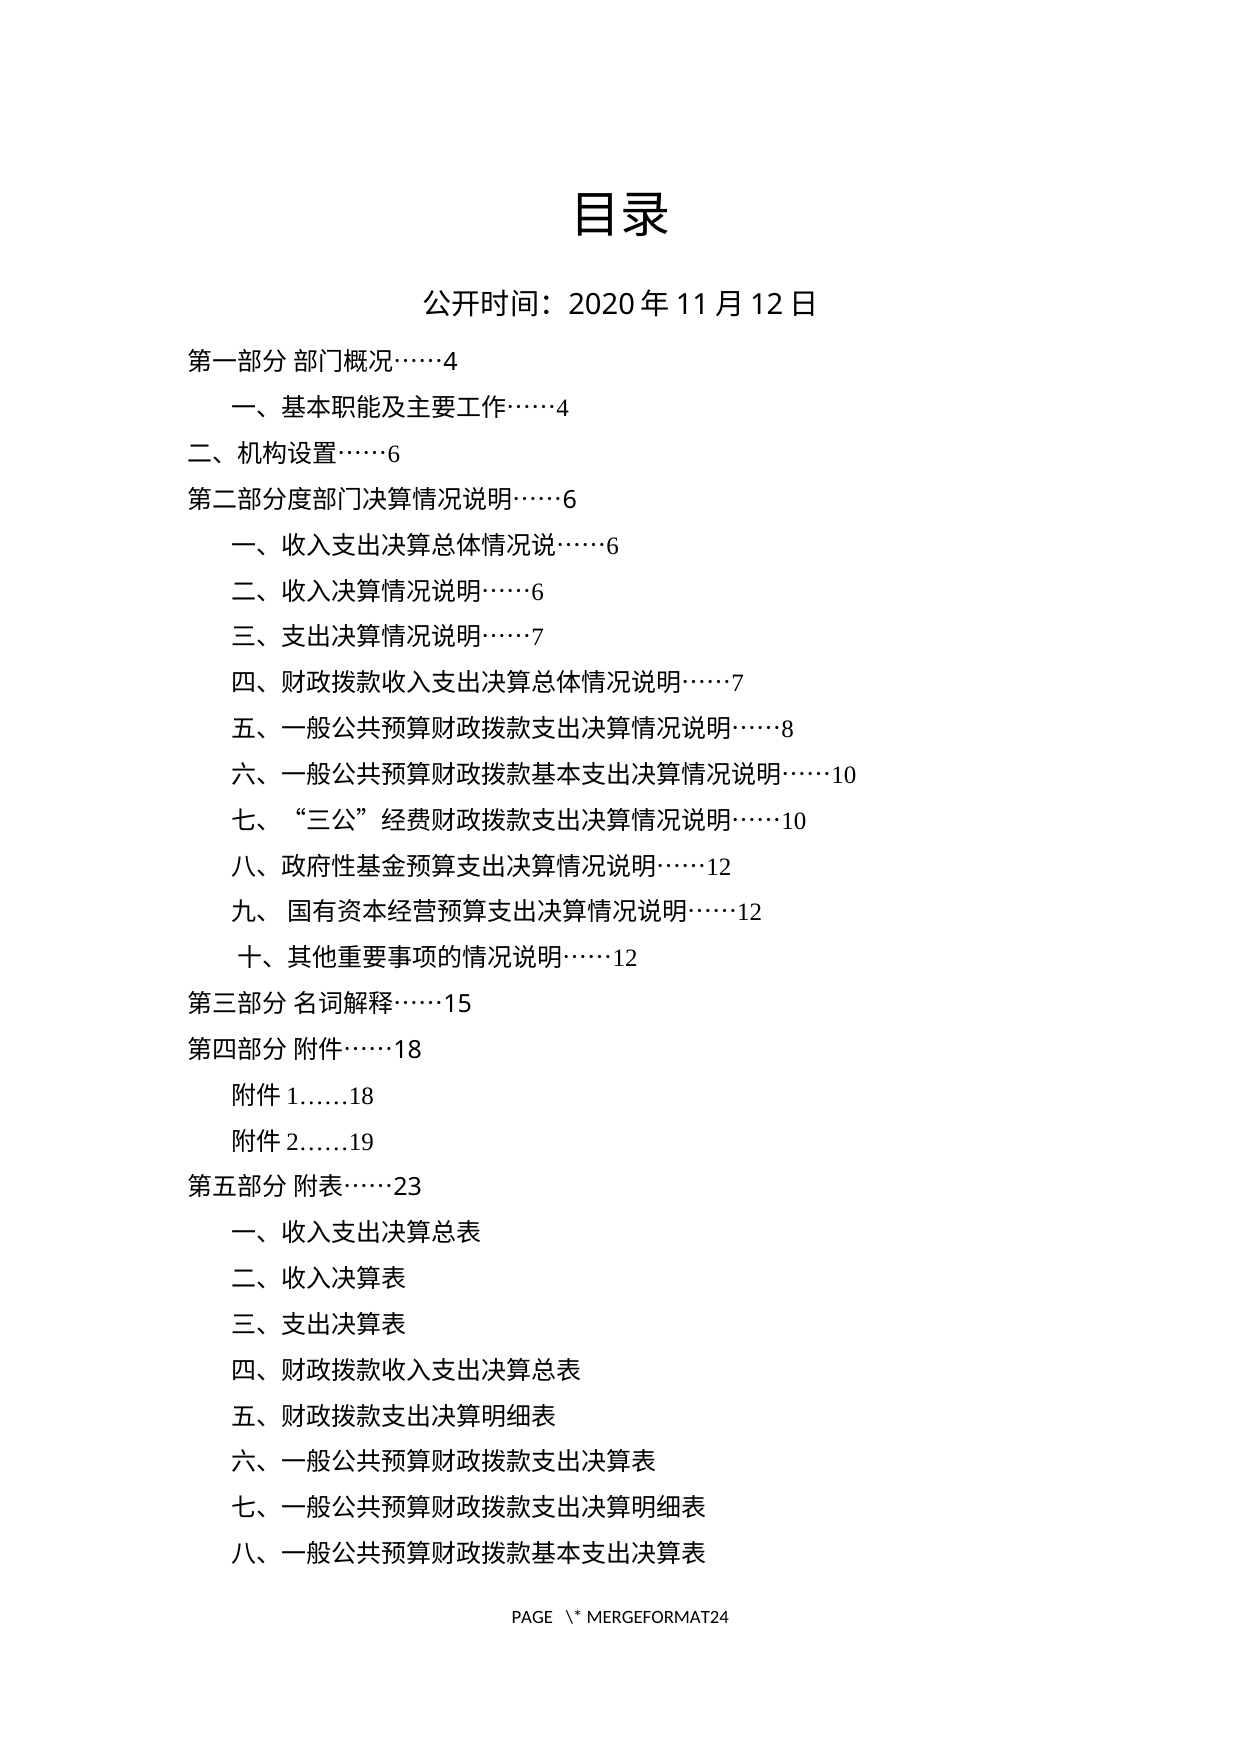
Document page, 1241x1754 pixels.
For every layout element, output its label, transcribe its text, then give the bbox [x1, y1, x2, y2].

text 二、收入决算表 [231, 1251, 1053, 1297]
text 第三部分 名词解释……15 [187, 976, 1053, 1022]
text 四、财政拨款收入支出决算总体情况说明……7 [231, 655, 1053, 701]
text 目录 [187, 162, 1053, 259]
text 十、其他重要事项的情况说明……12 [187, 930, 1053, 976]
text 九、 国有资本经营预算支出决算情况说明……12 [231, 884, 1053, 930]
text 一、基本职能及主要工作……4 [231, 380, 1053, 426]
text 七、“三公”经费财政拨款支出决算情况说明……10 [231, 792, 1053, 838]
text 八、一般公共预算财政拨款基本支出决算表 [231, 1526, 1053, 1572]
text 六、一般公共预算财政拨款支出决算表 [231, 1434, 1053, 1480]
text 八、政府性基金预算支出决算情况说明……12 [231, 838, 1053, 884]
text 六、一般公共预算财政拨款基本支出决算情况说明……10 [231, 747, 1053, 792]
text 三、支出决算情况说明……7 [231, 609, 1053, 655]
text 第四部分 附件……18 [187, 1022, 1053, 1067]
text 一、收入支出决算总体情况说……6 [231, 517, 1053, 563]
text 二、收入决算情况说明……6 [231, 563, 1053, 609]
text 五、财政拨款支出决算明细表 [231, 1388, 1053, 1434]
list 机构设置……6 [187, 426, 1053, 472]
text 七、一般公共预算财政拨款支出决算明细表 [231, 1480, 1053, 1526]
text 一、收入支出决算总表 [231, 1205, 1053, 1251]
text 附件1……18 [231, 1067, 1053, 1113]
text 附件2……19 [231, 1113, 1053, 1159]
text 第二部分度部门决算情况说明……6 [187, 472, 1053, 517]
text 第一部分 部门概况……4 [187, 334, 1053, 380]
text 第五部分 附表……23 [187, 1159, 1053, 1205]
text 三、支出决算表 [231, 1297, 1053, 1342]
text 公开时间：2020年11月12日 [187, 269, 1053, 334]
text 四、财政拨款收入支出决算总表 [231, 1342, 1053, 1388]
text 五、一般公共预算财政拨款支出决算情况说明……8 [231, 701, 1053, 747]
